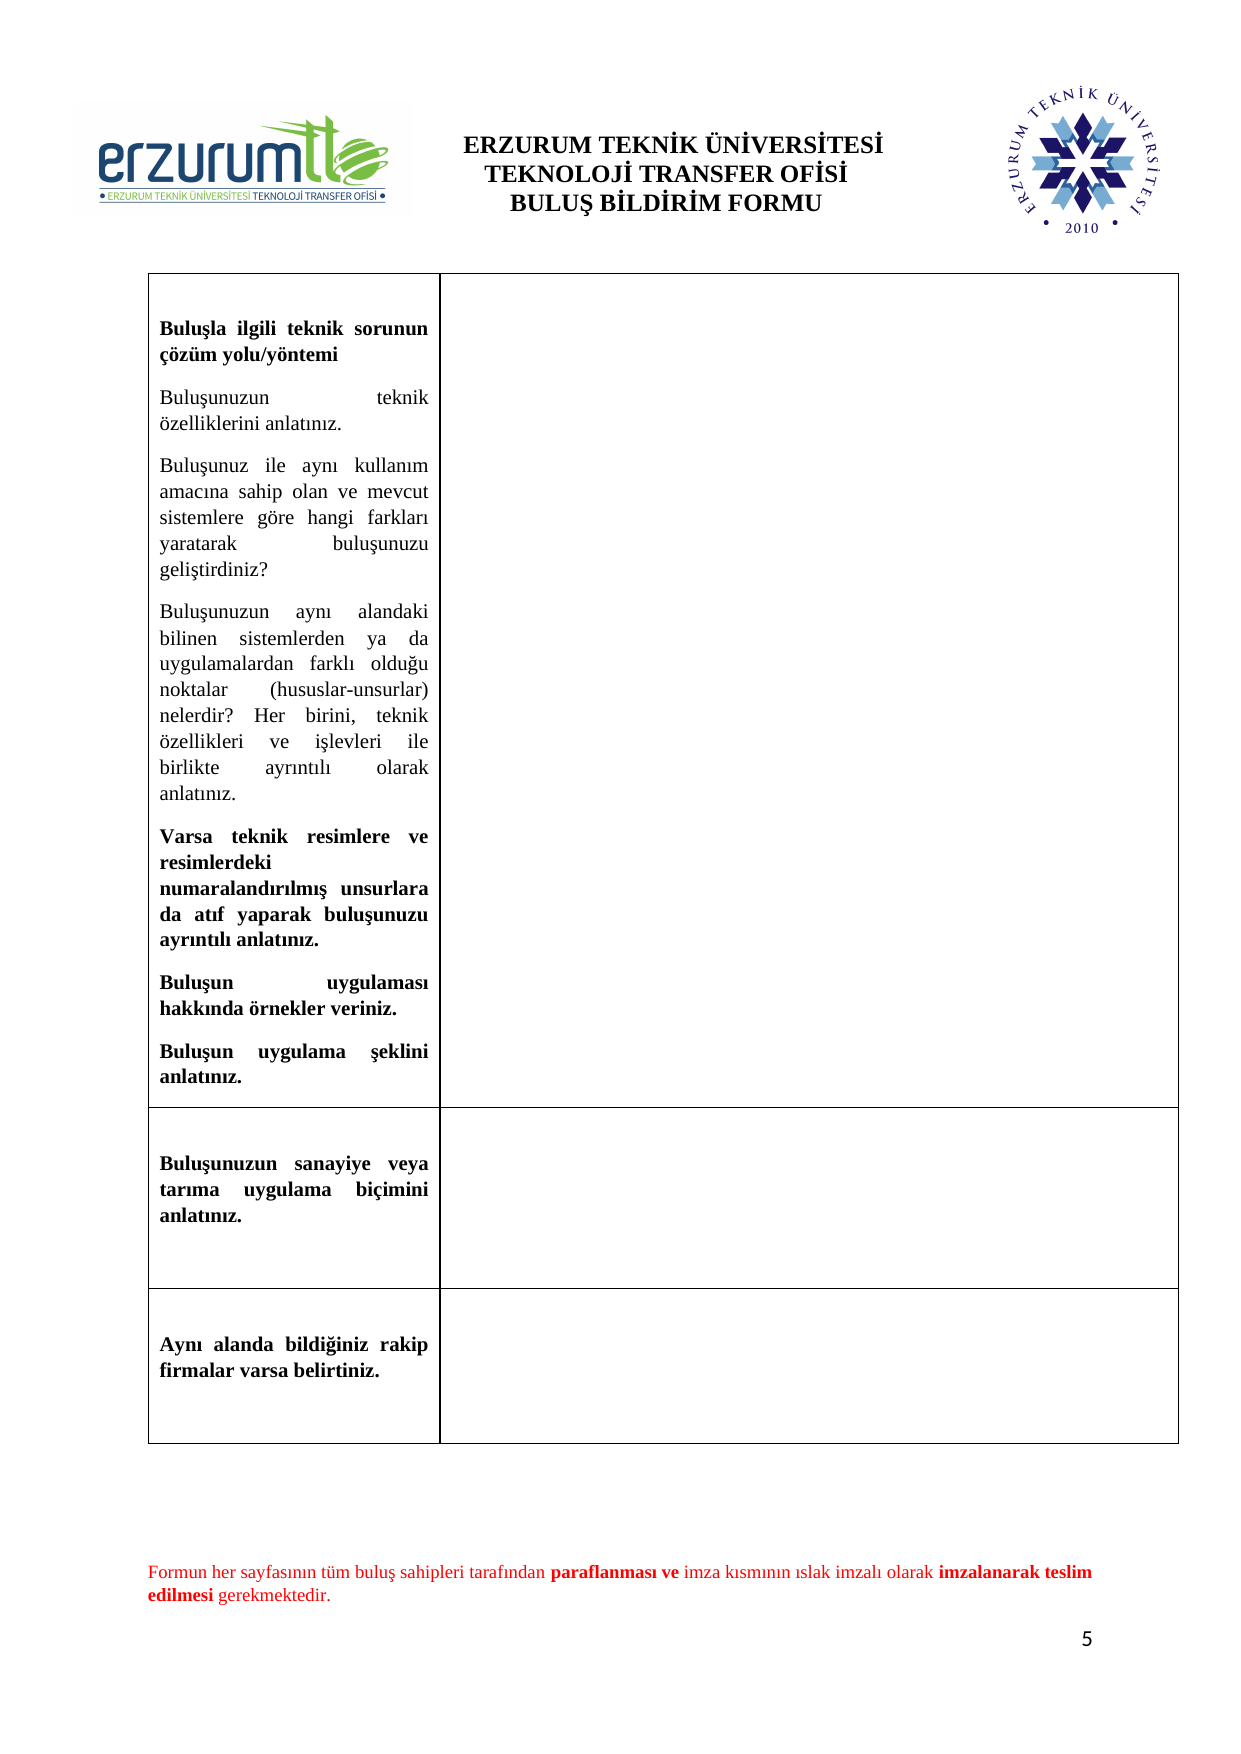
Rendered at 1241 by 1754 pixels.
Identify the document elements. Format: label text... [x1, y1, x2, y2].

table_cell Aynı alanda bildiğiniz rakip firmalar varsa belirtiniz. [149, 1289, 439, 1443]
table_cell Buluşunuzun sanayiye veya tarıma uygulama biçimini anlatınız. [149, 1108, 439, 1288]
table_cell [441, 274, 1178, 1107]
table_cell [441, 1289, 1178, 1443]
picture [998, 73, 1170, 245]
table_cell Buluşla ilgili teknik sorunun çözüm yolu/yöntemi Buluşunuzun teknik özelliklerini anlatınız. Buluşunuz ile aynı kullanım amacına sahip olan ve mevcut sistemlere göre hangi farkları yaratarak buluşunuzu geliştirdiniz? Buluşunuzun aynı alandaki bilinen sistemlerden ya da uygulamalardan farklı olduğu noktalar (hususlar-unsurlar) nelerdir? Her birini, teknik özellikleri ve işlevleri ile birlikte ayrıntılı olarak anlatınız. Varsa teknik resimlere ve resimlerdeki numaralandırılmış unsurlara da atıf yaparak buluşunuzu ayrıntılı anlatınız. Buluşun uygulaması hakkında örnekler veriniz. Buluşun uygulama şeklini anlatınız. [149, 274, 439, 1107]
picture [73, 101, 414, 216]
table_cell [441, 1108, 1178, 1288]
